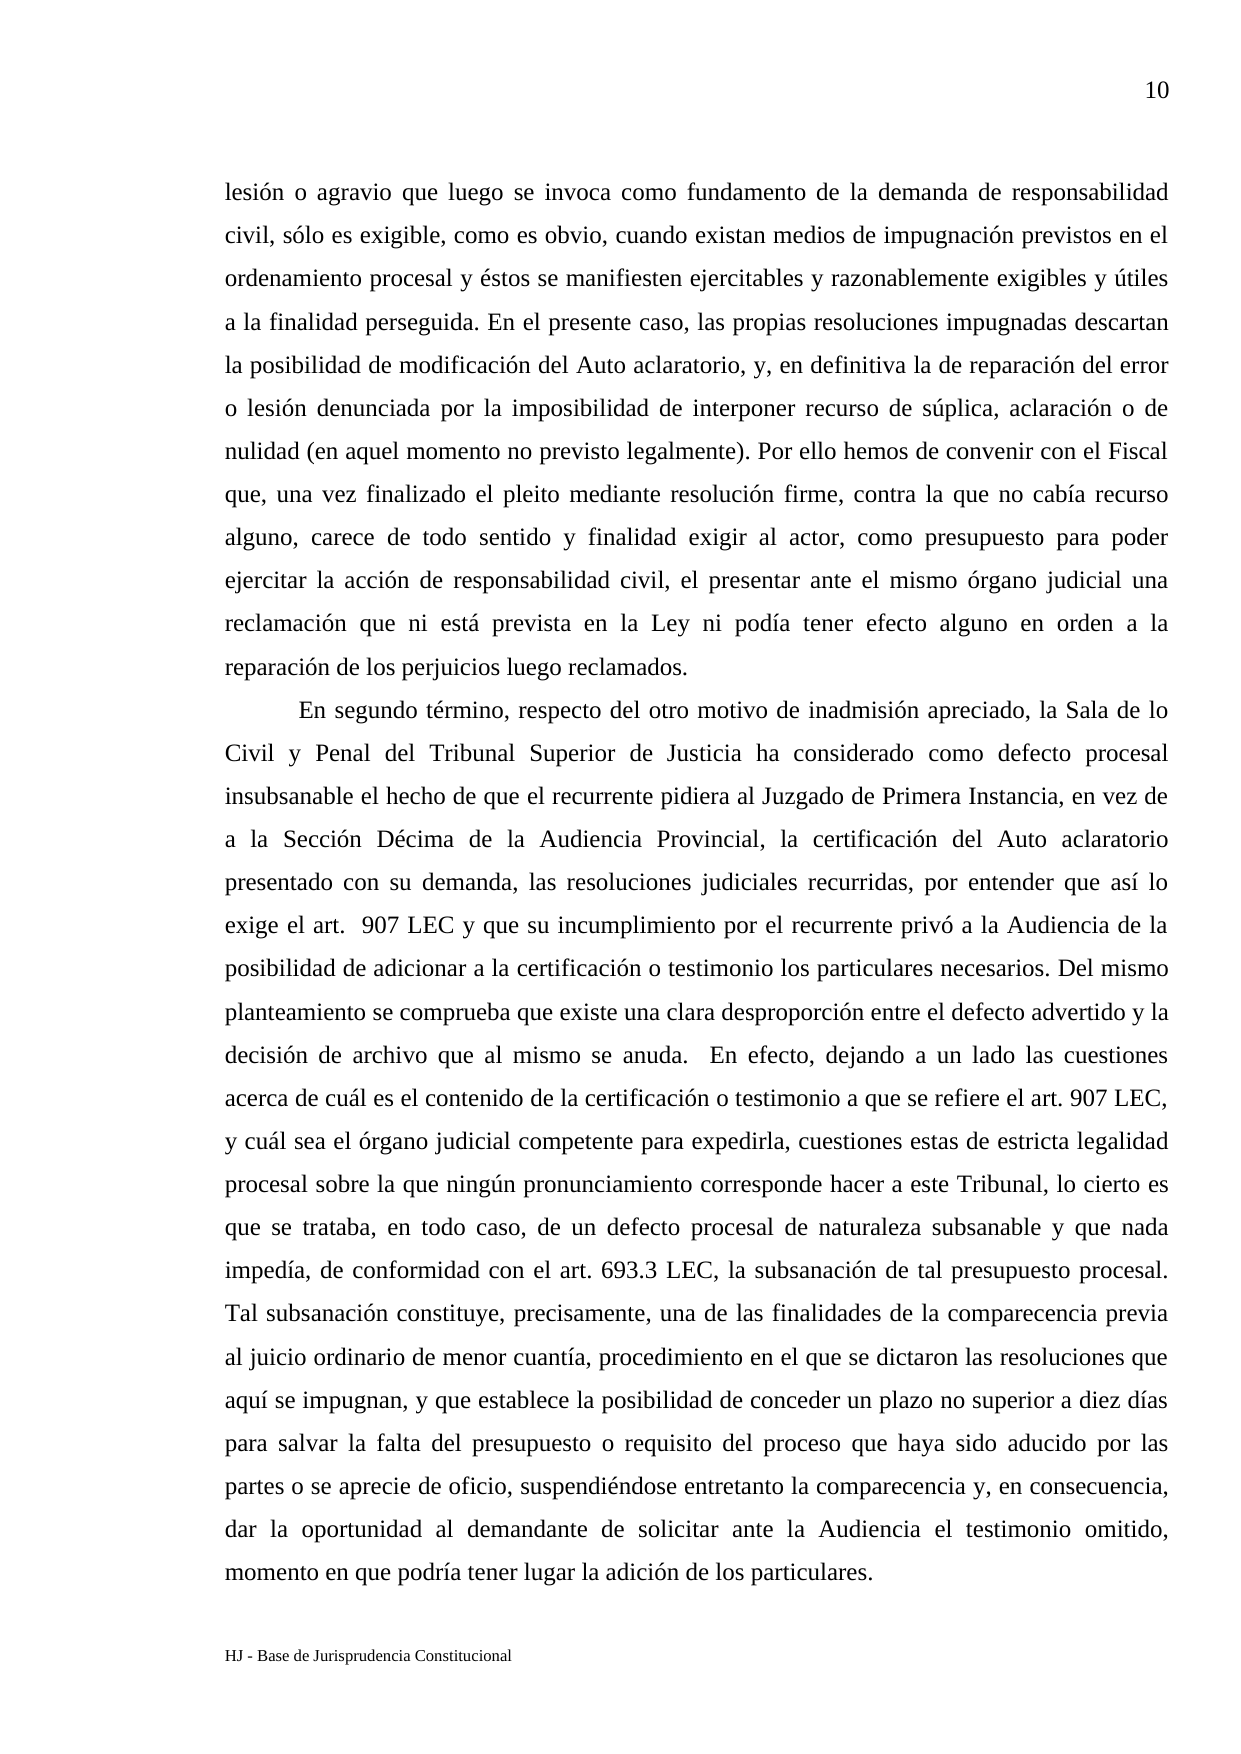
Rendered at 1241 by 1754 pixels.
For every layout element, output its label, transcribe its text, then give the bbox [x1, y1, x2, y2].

text En segundo término, respecto del otro motivo de inadmisión apreciado, la Sala de lo Civil y Penal del Tribunal Superior de Justicia ha considerado como defecto procesal insubsanable el hecho de que el recurrente pidiera al Juzgado de Primera Instancia, en vez de a la Sección Décima de la Audiencia Provincial, la certificación del Auto aclaratorio presentado con su demanda, las resoluciones judiciales recurridas, por entender que así lo exige el art. 907 LEC y que su incumplimiento por el recurrente privó a la Audiencia de la posibilidad de adicionar a la certificación o testimonio los particulares necesarios. Del mismo planteamiento se comprueba que existe una clara desproporción entre el defecto advertido y la decisión de archivo que al mismo se anuda. En efecto, dejando a un lado las cuestiones acerca de cuál es el contenido de la certificación o testimonio a que se refiere el art. 907 LEC, y cuál sea el órgano judicial competente para expedirla, cuestiones estas de estricta legalidad procesal sobre la que ningún pronunciamiento corresponde hacer a este Tribunal, lo cierto es que se trataba, en todo caso, de un defecto procesal de naturaleza subsanable y que nada impedía, de conformidad con el art. 693.3 LEC, la subsanación de tal presupuesto procesal. Tal subsanación constituye, precisamente, una de las finalidades de la comparecencia previa al juicio ordinario de menor cuantía, procedimiento en el que se dictaron las resoluciones que aquí se impugnan, y que establece la posibilidad de conceder un plazo no superior a diez días para salvar la falta del presupuesto o requisito del proceso que haya sido aducido por las partes o se aprecie de oficio, suspendiéndose entretanto la comparecencia y, en consecuencia, dar la oportunidad al demandante de solicitar ante la Audiencia el testimonio omitido, momento en que podría tener lugar la adición de los particulares. [224, 695, 1169, 1586]
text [224, 177, 1169, 680]
